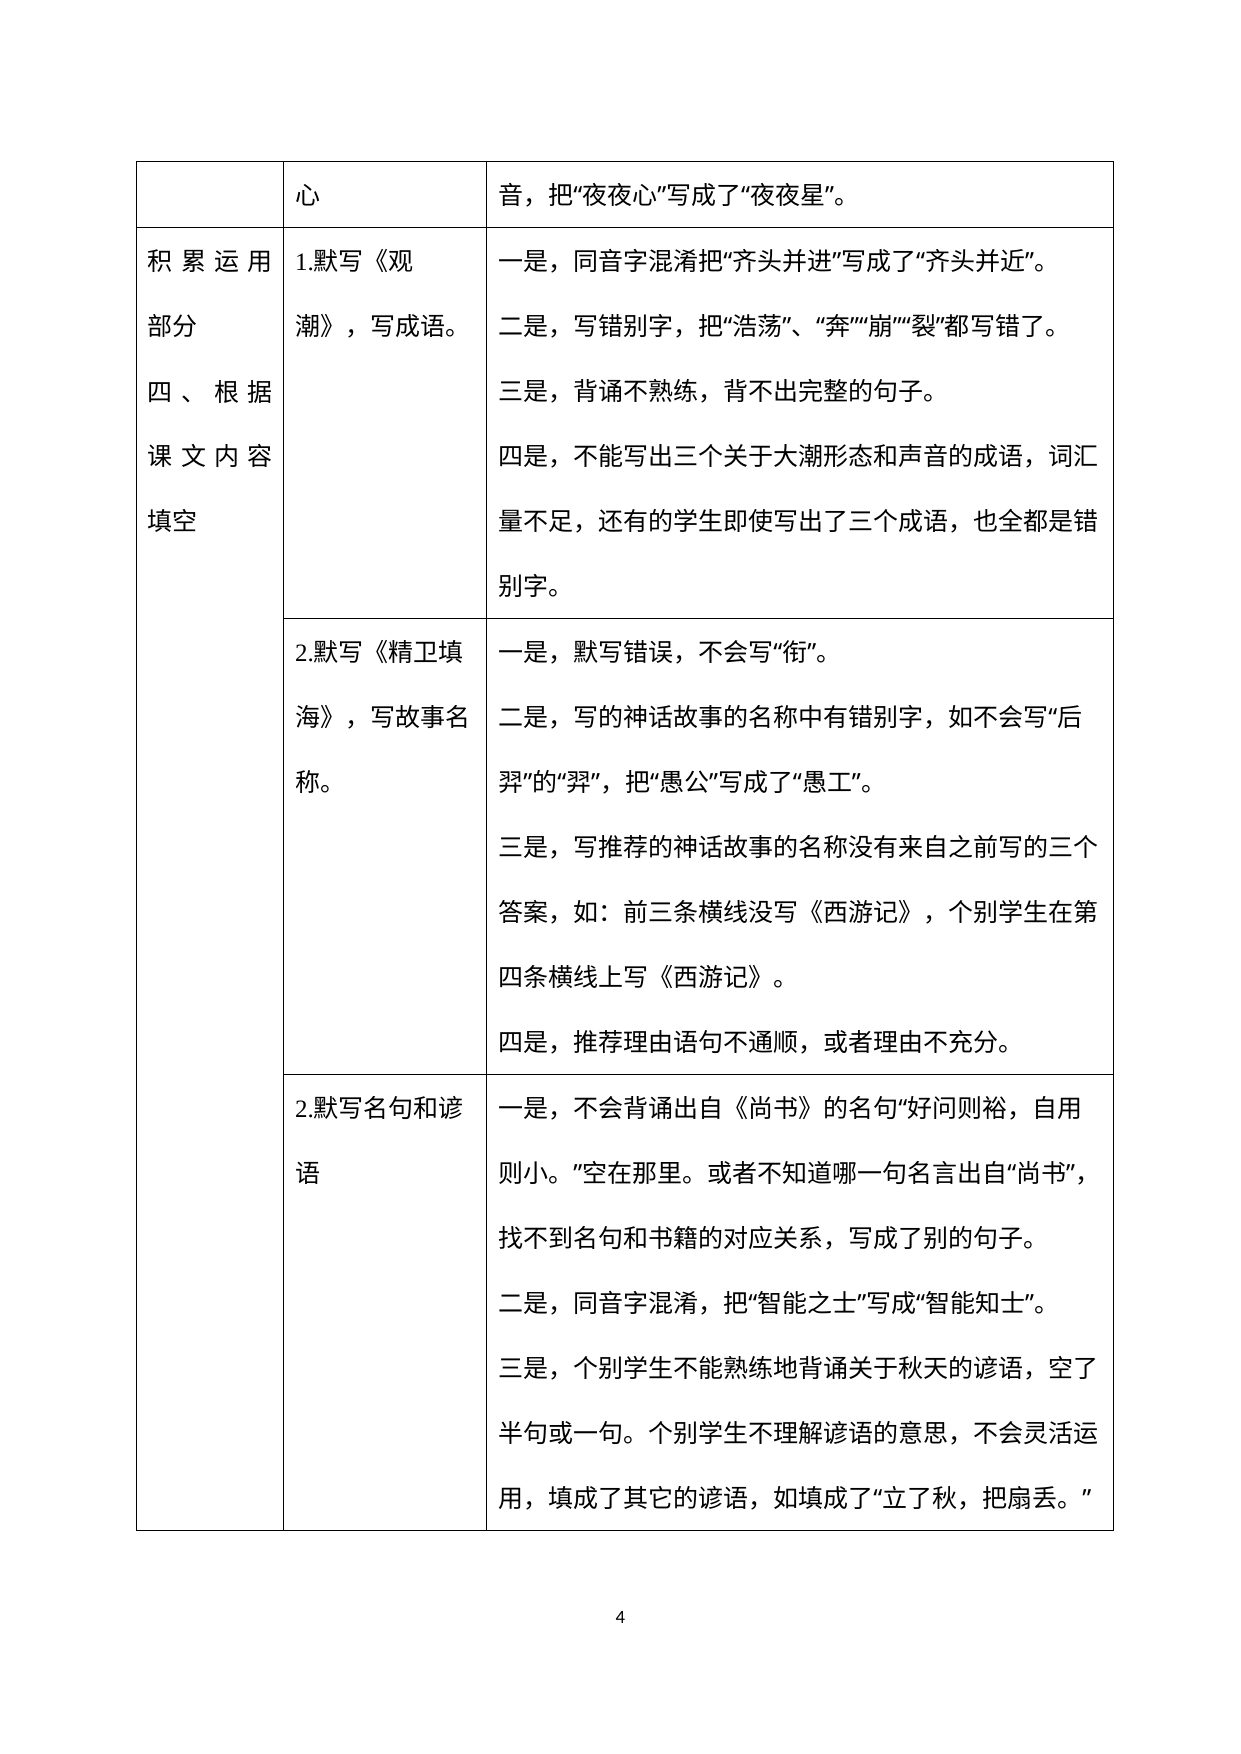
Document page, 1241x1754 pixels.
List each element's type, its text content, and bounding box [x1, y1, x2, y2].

table_cell 2.默写名句和谚语 [284, 1075, 486, 1530]
table_cell 一是，默写错误，不会写“衔”。 二是，写的神话故事的名称中有错别字，如不会写“后羿”的“羿”，把“愚公”写成了“愚工”。 三是，写推荐的神话故事的名称没有来自之前写的三个答案，如：前三条横线没写《西游记》，个别学生在第四条横线上写《西游记》。 四是，推荐理由语句不通顺，或者理由不充分。 [487, 619, 1113, 1074]
table_cell 一是，同音字混淆把“齐头并进”写成了“齐头并近”。 二是，写错别字，把“浩荡”、“奔”“崩”“裂”都写错了。 三是，背诵不熟练，背不出完整的句子。 四是，不能写出三个关于大潮形态和声音的成语，词汇量不足，还有的学生即使写出了三个成语，也全都是错别字。 [487, 228, 1113, 618]
table_cell 6.碧海青天夜夜心 [284, 162, 486, 227]
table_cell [487, 162, 1113, 227]
table_cell 2.默写《精卫填海》，写故事名称。 [284, 619, 486, 1074]
table_cell 1.默写《观潮》，写成语。 [284, 228, 486, 618]
table_cell 积累运用部分 四、根据课文内容填空 [137, 228, 283, 1530]
table_cell 一是，不会背诵出自《尚书》的名句“好问则裕，自用则小。”空在那里。或者不知道哪一句名言出自“尚书”，找不到名句和书籍的对应关系，写成了别的句子。 二是，同音字混淆，把“智能之士”写成“智能知士”。 三是，个别学生不能熟练地背诵关于秋天的谚语，空了半句或一句。个别学生不理解谚语的意思，不会灵活运用，填成了其它的谚语，如填成了“立了秋，把扇丢。” [487, 1075, 1113, 1530]
